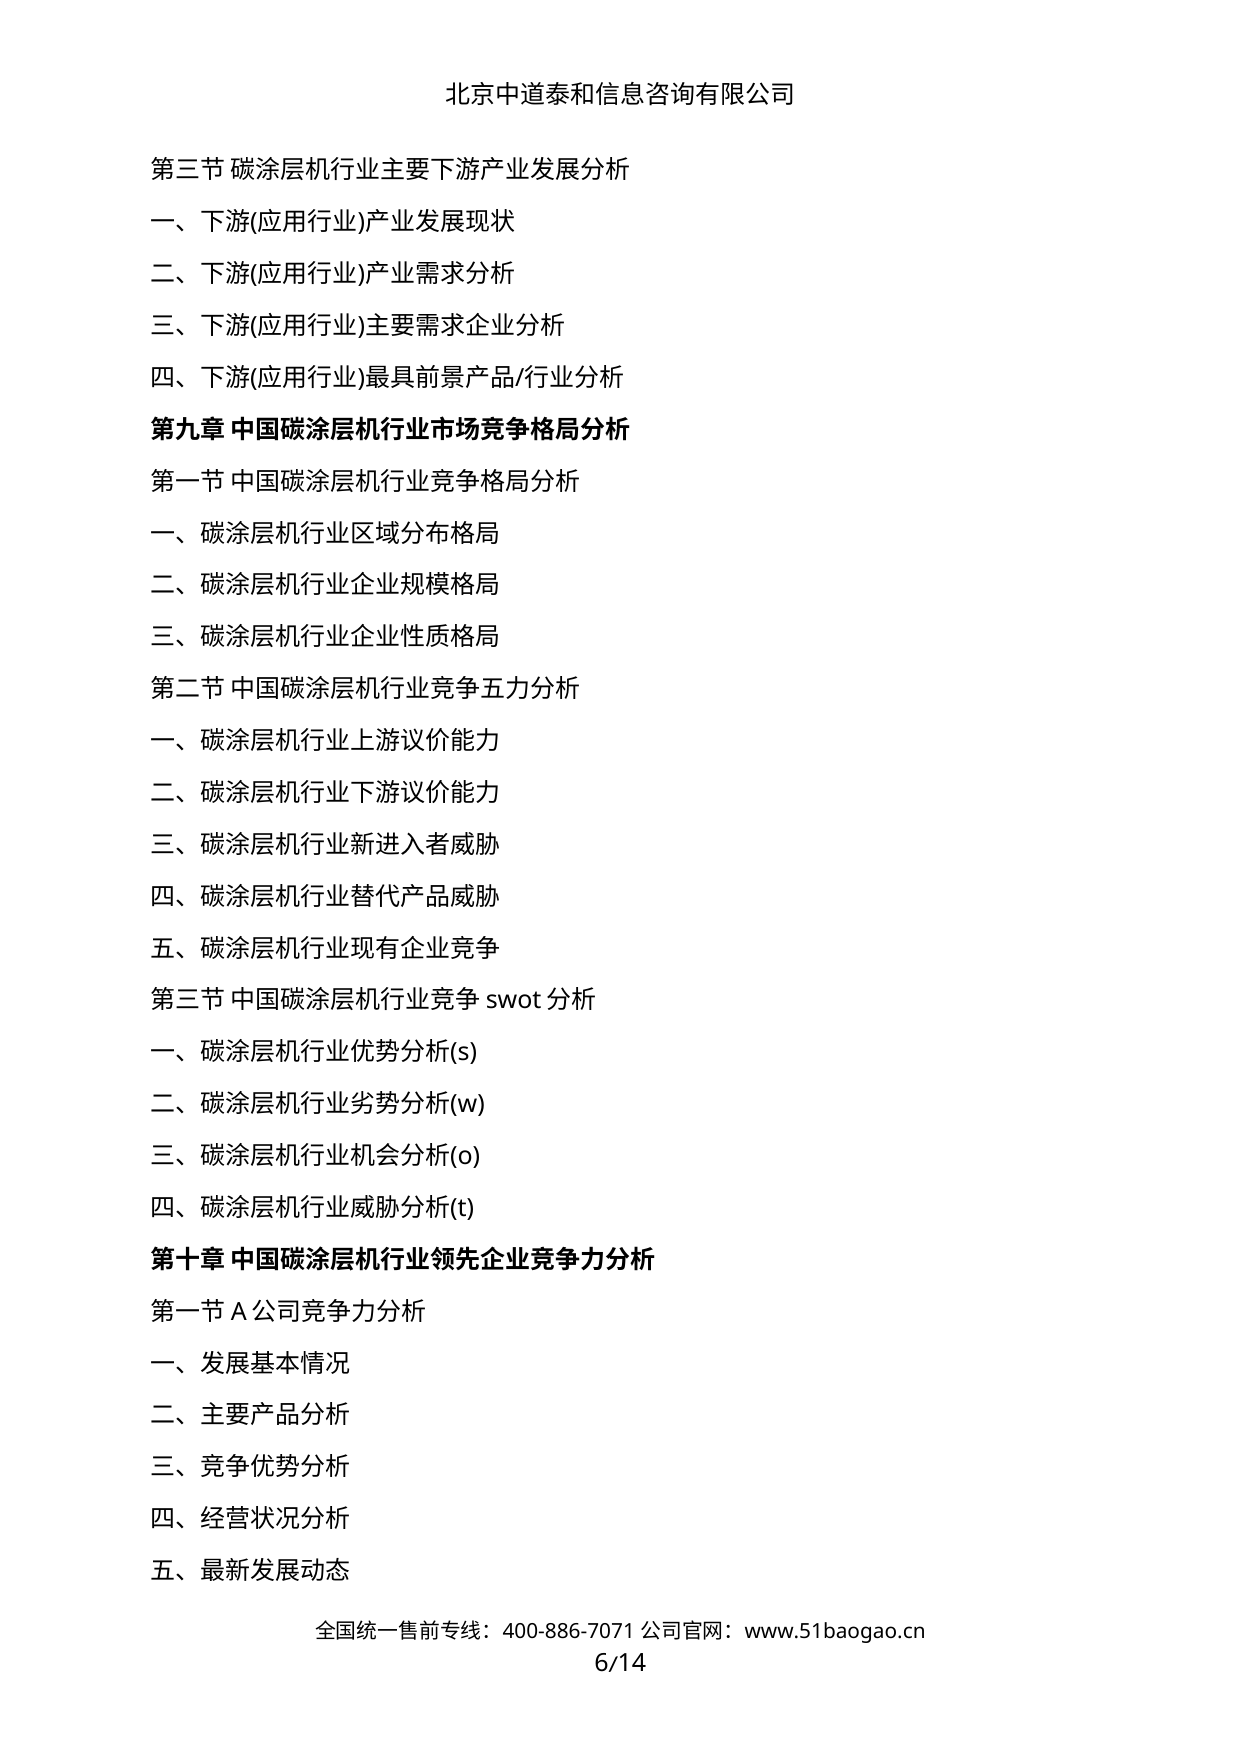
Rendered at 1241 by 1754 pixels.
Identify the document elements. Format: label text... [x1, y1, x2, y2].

text 第十章 中国碳涂层机行业领先企业竞争力分析 [150, 1239, 1090, 1276]
text 一、碳涂层机行业区域分布格局 [150, 513, 1090, 549]
text 第九章 中国碳涂层机行业市场竞争格局分析 [150, 409, 1090, 446]
text 二、下游(应用行业)产业需求分析 [150, 254, 1090, 290]
text 四、碳涂层机行业替代产品威胁 [150, 876, 1090, 912]
text 三、下游(应用行业)主要需求企业分析 [150, 306, 1090, 342]
text 第三节 中国碳涂层机行业竞争swot分析 [150, 980, 1090, 1016]
text 四、下游(应用行业)最具前景产品/行业分析 [150, 357, 1090, 394]
text 三、碳涂层机行业机会分析(o) [150, 1136, 1090, 1172]
text 一、碳涂层机行业优势分析(s) [150, 1032, 1090, 1068]
text 二、碳涂层机行业下游议价能力 [150, 772, 1090, 809]
text 四、碳涂层机行业威胁分析(t) [150, 1187, 1090, 1224]
text 二、碳涂层机行业企业规模格局 [150, 565, 1090, 601]
text 一、下游(应用行业)产业发展现状 [150, 202, 1090, 238]
text 五、最新发展动态 [150, 1551, 1090, 1587]
text 三、竞争优势分析 [150, 1447, 1090, 1483]
text 一、发展基本情况 [150, 1343, 1090, 1379]
text 三、碳涂层机行业新进入者威胁 [150, 824, 1090, 861]
text 第二节 中国碳涂层机行业竞争五力分析 [150, 669, 1090, 705]
text 二、碳涂层机行业劣势分析(w) [150, 1084, 1090, 1120]
text 五、碳涂层机行业现有企业竞争 [150, 928, 1090, 964]
text 一、碳涂层机行业上游议价能力 [150, 721, 1090, 757]
text 第一节 中国碳涂层机行业竞争格局分析 [150, 461, 1090, 497]
text 三、碳涂层机行业企业性质格局 [150, 617, 1090, 653]
text 四、经营状况分析 [150, 1499, 1090, 1535]
text 第一节 A公司竞争力分析 [150, 1291, 1090, 1327]
text 第三节 碳涂层机行业主要下游产业发展分析 [150, 150, 1090, 186]
text 二、主要产品分析 [150, 1395, 1090, 1431]
